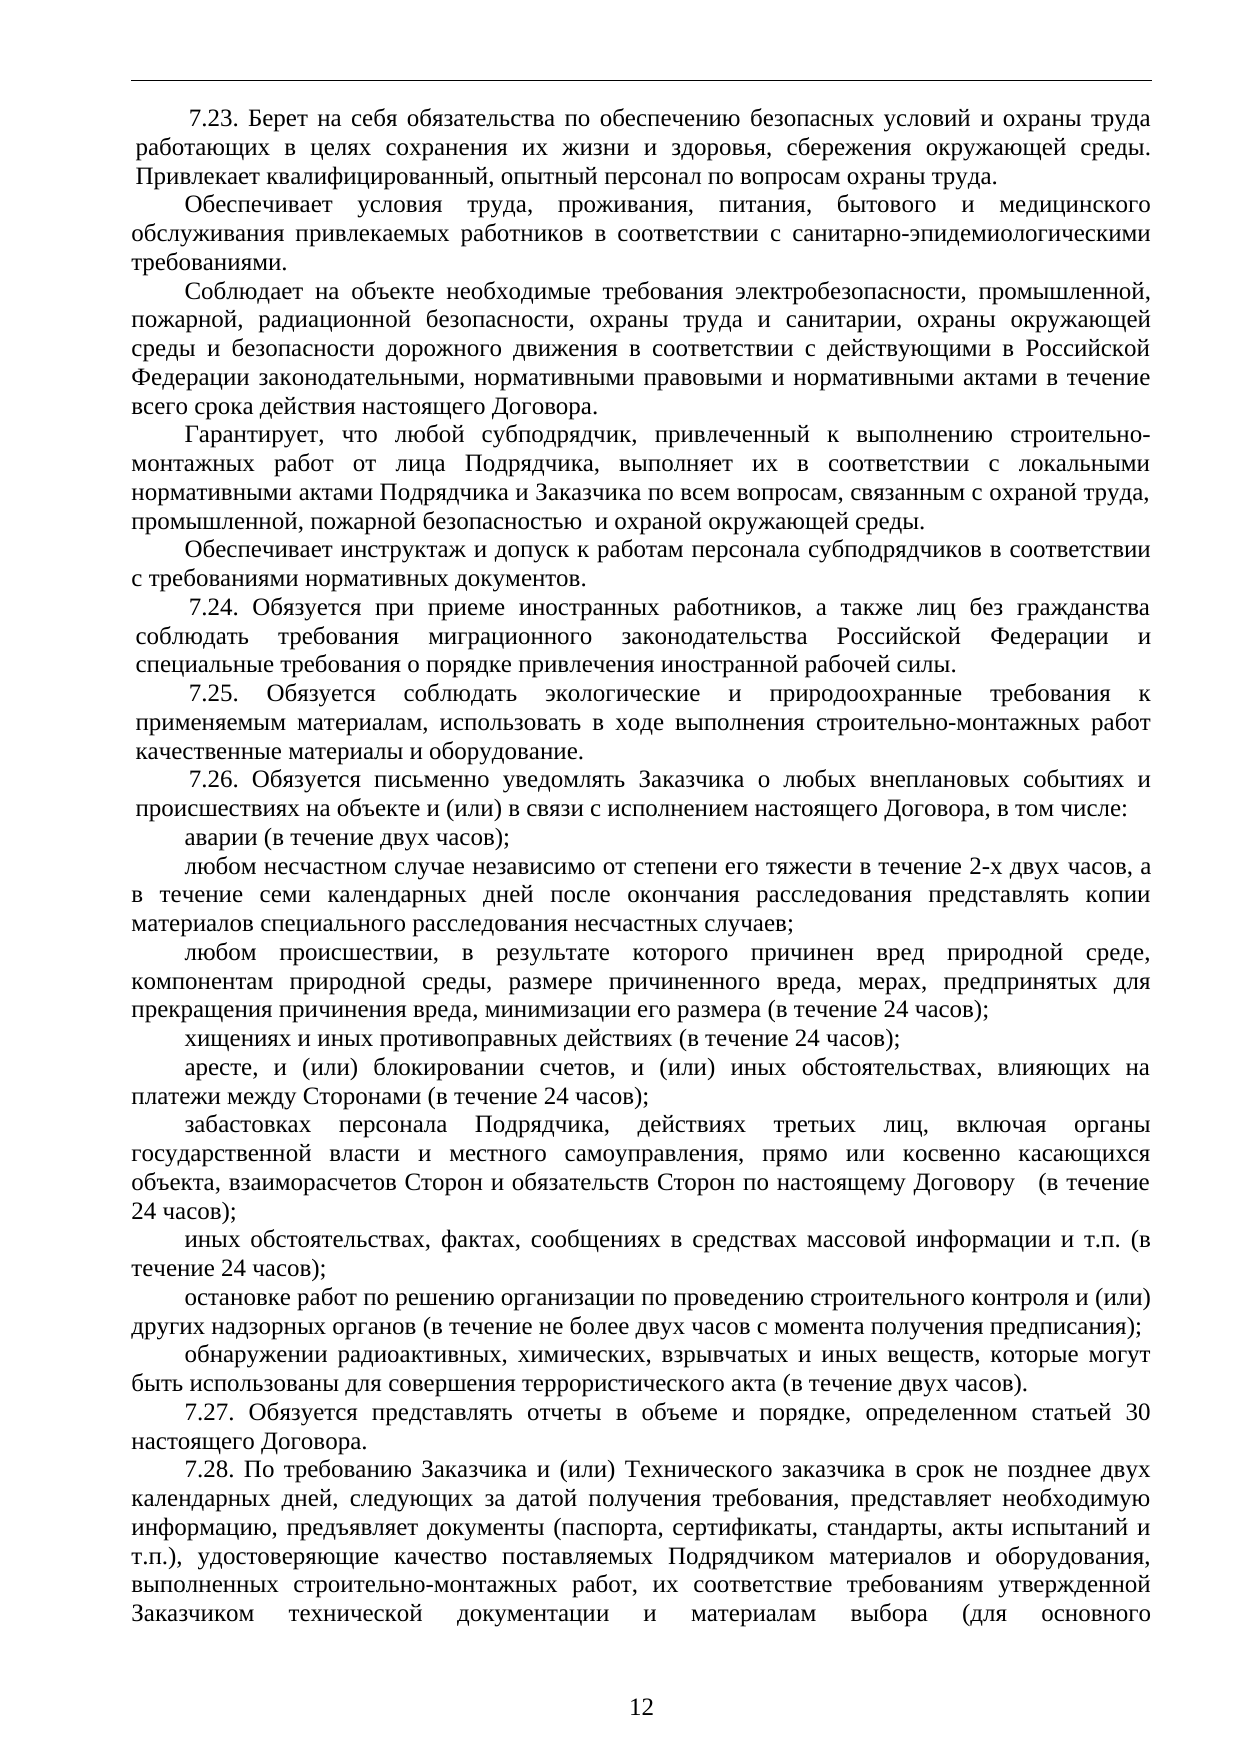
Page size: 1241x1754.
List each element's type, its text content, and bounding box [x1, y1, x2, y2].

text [131, 1454, 1152, 1627]
text хищениях и иных противоправных действиях (в течение 24 часов); [131, 1023, 1152, 1052]
text иных обстоятельствах, фактах, сообщениях в средствах массовой информации и т.п. (в течение 24 часов); [131, 1224, 1152, 1282]
text остановке работ по решению организации по проведению строительного контроля и (или) других надзорных органов (в течение не более двух часов с момента получения предписания); [131, 1282, 1152, 1339]
text аварии (в течение двух часов); [131, 822, 1152, 851]
text 7.25. Обязуется соблюдать экологические и природоохранные требования к применяемым материалам, использовать в ходе выполнения строительно-монтажных работ качественные материалы и оборудование. [135, 678, 1152, 764]
text любом происшествии, в результате которого причинен вред природной среде, компонентам природной среды, размере причиненного вреда, мерах, предпринятых для прекращения причинения вреда, минимизации его размера (в течение 24 часов); [131, 937, 1152, 1023]
text 7.23. Берет на себя обязательства по обеспечению безопасных условий и охраны труда работающих в целях сохранения их жизни и здоровья, сбережения окружающей среды. Привлекает квалифицированный, опытный персонал по вопросам охраны труда. [135, 103, 1152, 189]
text Гарантирует, что любой субподрядчик, привлеченный к выполнению строительно-монтажных работ от лица Подрядчика, выполняет их в соответствии с локальными нормативными актами Подрядчика и Заказчика по всем вопросам, связанным с охраной труда, промышленной, пожарной безопасностью и охраной окружающей среды. [131, 419, 1152, 534]
text обнаружении радиоактивных, химических, взрывчатых и иных веществ, которые могут быть использованы для совершения террористического акта (в течение двух часов). [131, 1339, 1152, 1397]
text 7.27. Обязуется представлять отчеты в объеме и порядке, определенном статьей 30 настоящего Договора. [131, 1397, 1152, 1454]
text 7.24. Обязуется при приеме иностранных работников, а также лиц без гражданства соблюдать требования миграционного законодательства Российской Федерации и специальные требования о порядке привлечения иностранной рабочей силы. [135, 592, 1152, 678]
text забастовках персонала Подрядчика, действиях третьих лиц, включая органы государственной власти и местного самоуправления, прямо или косвенно касающихся объекта, взаиморасчетов Сторон и обязательств Сторон по настоящему Договору (в течение 24 часов); [131, 1109, 1152, 1224]
text Обеспечивает условия труда, проживания, питания, бытового и медицинского обслуживания привлекаемых работников в соответствии с санитарно-эпидемиологическими требованиями. [131, 189, 1152, 276]
text Обеспечивает инструктаж и допуск к работам персонала субподрядчиков в соответствии с требованиями нормативных документов. [131, 534, 1152, 592]
text Соблюдает на объекте необходимые требования электробезопасности, промышленной, пожарной, радиационной безопасности, охраны труда и санитарии, охраны окружающей среды и безопасности дорожного движения в соответствии с действующими в Российской Федерации законодательными, нормативными правовыми и нормативными актами в течение всего срока действия настоящего Договора. [131, 276, 1152, 419]
text любом несчастном случае независимо от степени его тяжести в течение 2-х двух часов, а в течение семи календарных дней после окончания расследования представлять копии материалов специального расследования несчастных случаев; [131, 851, 1152, 937]
text 7.26. Обязуется письменно уведомлять Заказчика о любых внеплановых событиях и происшествиях на объекте и (или) в связи с исполнением настоящего Договора, в том числе: [135, 764, 1152, 822]
text аресте, и (или) блокировании счетов, и (или) иных обстоятельствах, влияющих на платежи между Сторонами (в течение 24 часов); [131, 1052, 1152, 1109]
